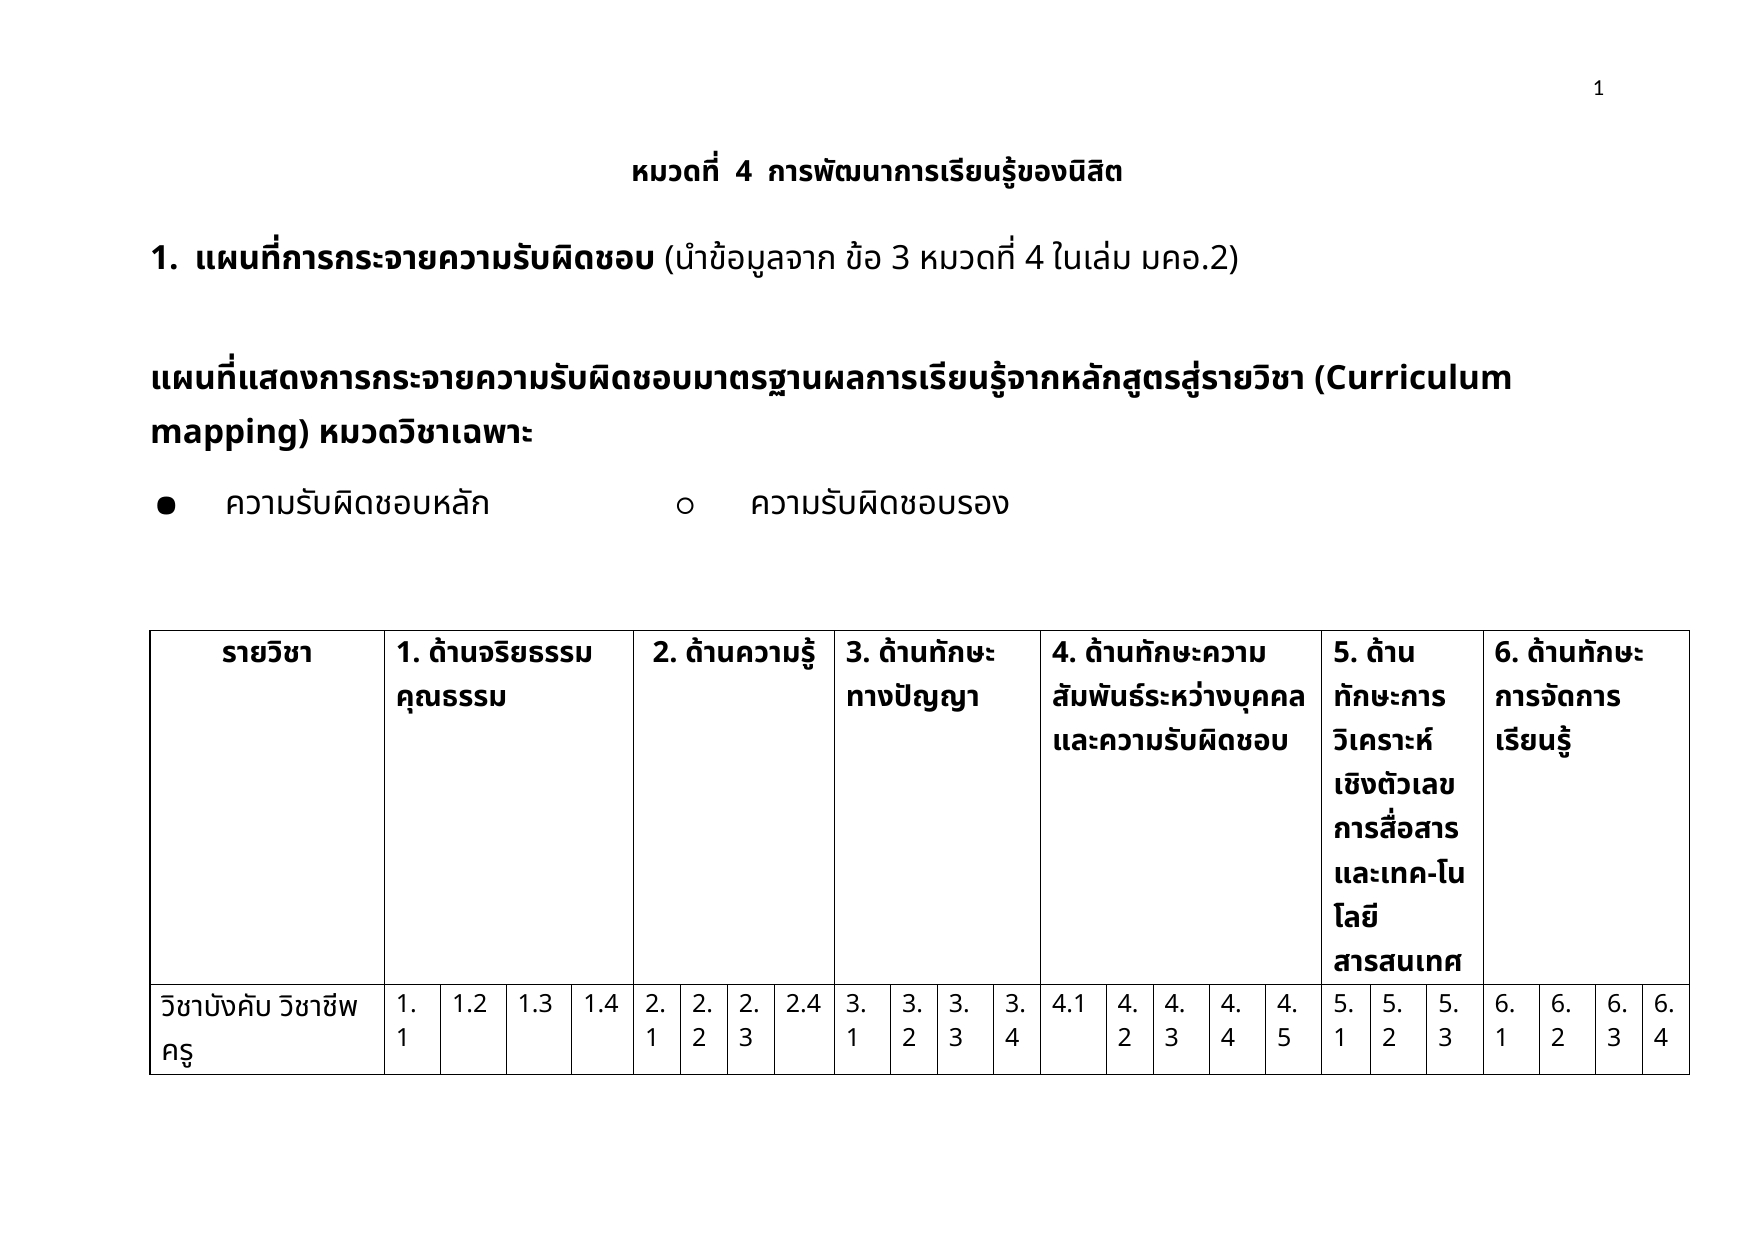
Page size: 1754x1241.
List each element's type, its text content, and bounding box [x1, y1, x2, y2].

table_cell 5.3 [1427, 985, 1483, 1073]
table_cell 3.4 [994, 985, 1040, 1073]
table_cell 2.4 [775, 985, 834, 1073]
table_cell 5.1 [1322, 985, 1370, 1073]
table_cell 6.4 [1643, 985, 1689, 1073]
table_cell 1.2 [441, 985, 506, 1073]
table_cell 1.4 [572, 985, 633, 1073]
table_cell 1.3 [507, 985, 571, 1073]
table_cell 6.3 [1596, 985, 1642, 1073]
table_cell 2.2 [681, 985, 727, 1073]
table_cell 6.2 [1540, 985, 1595, 1073]
table_cell 4.3 [1154, 985, 1209, 1073]
table_header 3. ด้านทักษะทางปัญญา [835, 631, 1040, 984]
table_cell 1.1 [385, 985, 440, 1073]
text 1. แผนที่การกระจายความรับผิดชอบ (นำข้อมูลจาก ข้อ 3 หมวดที่ 4 ในเล่ม มคอ.2) [150, 234, 1604, 284]
table_cell 2.1 [634, 985, 680, 1073]
table_cell 6.1 [1484, 985, 1539, 1073]
table_cell 3.3 [938, 985, 993, 1073]
table_cell 3.2 [891, 985, 937, 1073]
text หมวดที่ 4 การพัฒนาการเรียนรู้ของนิสิต [150, 150, 1604, 194]
table_header 2. ด้านความรู้ [634, 631, 834, 984]
text แผนที่แสดงการกระจายความรับผิดชอบมาตรฐานผลการเรียนรู้จากหลักสูตรสู่รายวิชา (Curriculum mapping) หมวดวิชาเฉพาะ [150, 353, 1604, 459]
table_header รายวิชา [151, 631, 384, 984]
table_cell 4.1 [1041, 985, 1106, 1073]
table_header 5. ด้านทักษะการวิเคราะห์เชิงตัวเลข การสื่อสารและเทค-โนโลยีสารสนเทศ [1322, 631, 1483, 984]
table_cell 3.1 [835, 985, 890, 1073]
table_header 6. ด้านทักษะการจัดการเรียนรู้ [1484, 631, 1689, 984]
text ความรับผิดชอบหลัก ความรับผิดชอบรอง [150, 479, 1604, 530]
table_cell 4.4 [1210, 985, 1265, 1073]
table_cell 5.2 [1371, 985, 1426, 1073]
table_cell 4.5 [1266, 985, 1321, 1073]
table_cell 2.3 [728, 985, 774, 1073]
table_header 1. ด้านจริยธรรม คุณธรรม [385, 631, 633, 984]
table_cell 4.2 [1107, 985, 1153, 1073]
table_cell วิชาบังคับ วิชาชีพครู [151, 985, 384, 1073]
table_header 4. ด้านทักษะความสัมพันธ์ระหว่างบุคคลและความรับผิดชอบ [1041, 631, 1321, 984]
